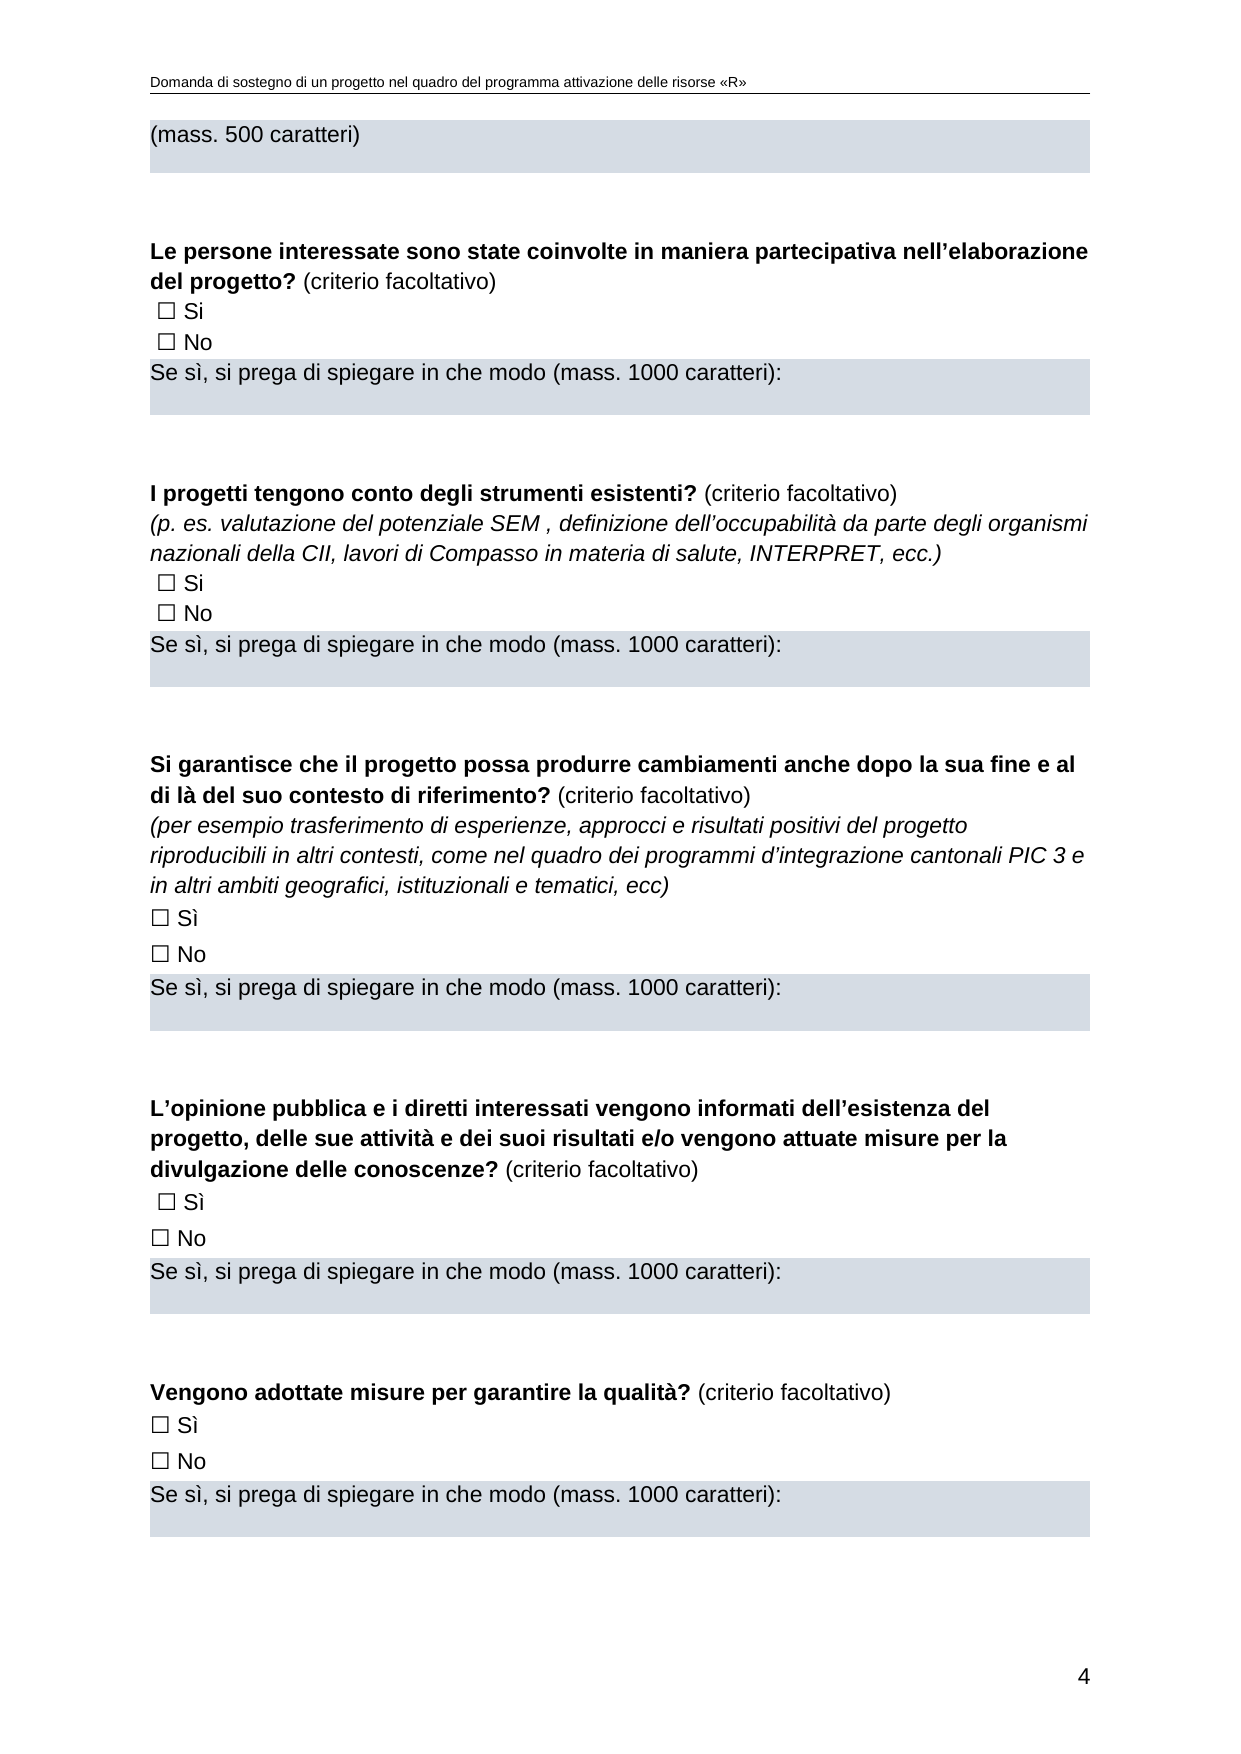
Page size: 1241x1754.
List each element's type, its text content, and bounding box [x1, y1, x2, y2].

text ☐ No [150, 1444, 1090, 1476]
text Le persone interessate sono state coinvolte in maniera partecipativa nell’elaborazione del progetto? (criterio facoltativo) [150, 238, 1090, 294]
text Se sì, si prega di spiegare in che modo (mass. 1000 caratteri): [150, 631, 1090, 657]
text ☐ No [150, 328, 1090, 355]
list (p. es. valutazione del potenziale SEM , definizione dell’occupabilità da parte degli organismi nazionali della CII, lavori di Compasso in materia di salute, INTERPRET, ecc.) [150, 510, 1090, 566]
text ☐ Si [150, 298, 1090, 324]
text L’opinione pubblica e i diretti interessati vengono informati dell’esistenza del progetto, delle sue attività e dei suoi risultati e/o vengono attuate misure per la divulgazione delle conoscenze? (criterio facoltativo) [150, 1095, 1090, 1182]
text ☐ Sì [150, 1409, 1090, 1440]
text Sì [150, 1186, 1090, 1217]
text Se sì, si prega di spiegare in che modo (mass. 1000 caratteri): [150, 359, 1090, 385]
text ☐ Si [150, 570, 1090, 596]
text ☐ No [150, 938, 1090, 969]
text ☐ Sì [150, 902, 1090, 934]
text ☐ No [150, 600, 1090, 627]
text Si garantisce che il progetto possa produrre cambiamenti anche dopo la sua fine e al di là del suo contesto di riferimento? (criterio facoltativo) [150, 751, 1090, 808]
text Se sì, si prega di spiegare in che modo (mass. 1000 caratteri): [150, 974, 1090, 1001]
text Se sì, si prega di spiegare in che modo (mass. 1000 caratteri): [150, 1481, 1090, 1507]
text Se sì, si prega di spiegare in che modo (mass. 1000 caratteri): [150, 1258, 1090, 1284]
text (per esempio trasferimento di esperienze, approcci e risultati positivi del progetto riproducibili in altri contesti, come nel quadro dei programmi d’integrazione cantonali PIC 3 e in altri ambiti geografici, istituzionali e tematici, ecc) [150, 812, 1090, 898]
text Vengono adottate misure per garantire la qualità? (criterio facoltativo) [150, 1378, 1090, 1405]
list I progetti tengono conto degli strumenti esistenti? (criterio facoltativo) [150, 479, 1090, 506]
text (mass. 500 caratteri) [150, 120, 1090, 147]
text No [150, 1222, 1090, 1253]
